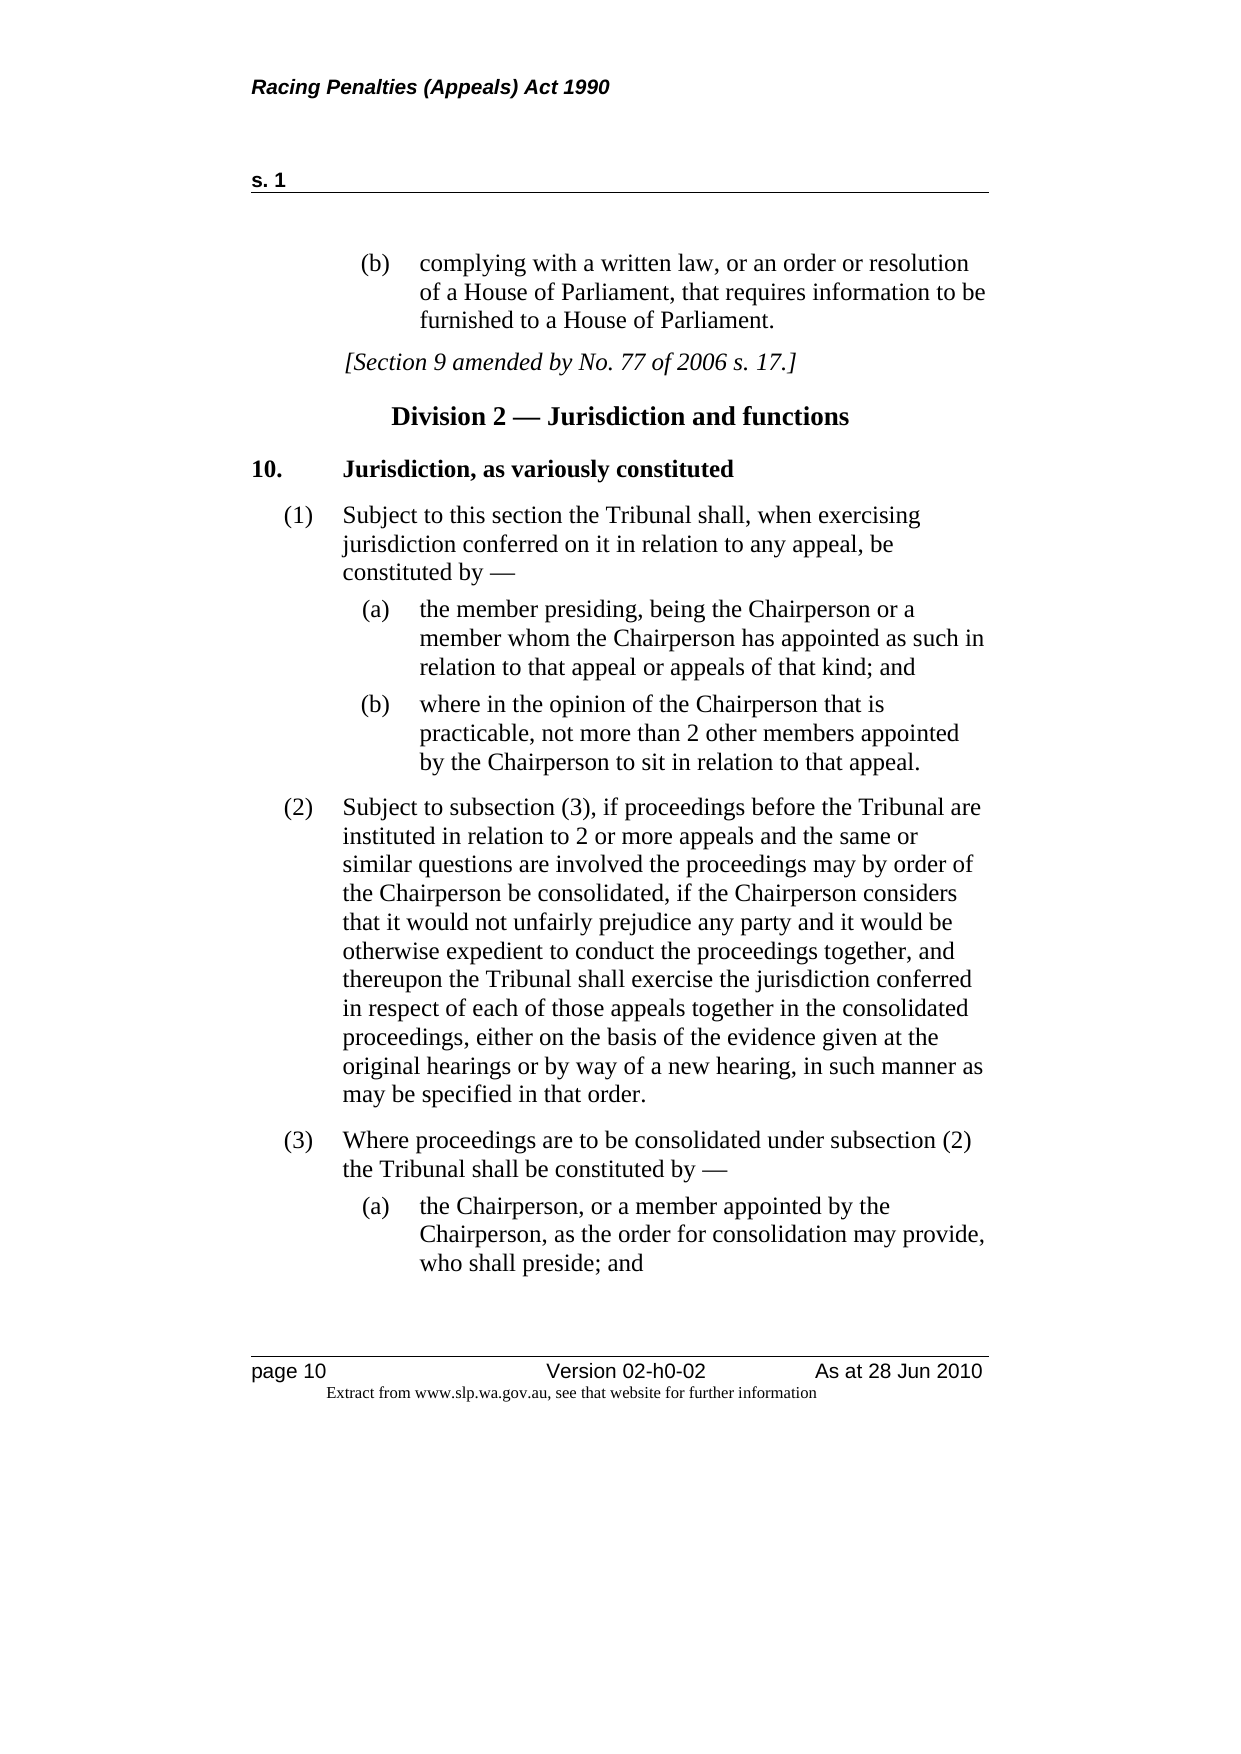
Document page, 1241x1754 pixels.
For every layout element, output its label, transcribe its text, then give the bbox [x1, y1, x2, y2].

text (3) Where proceedings are to be consolidated under subsection (2) the Tribunal shall be constituted by — [251, 1125, 989, 1182]
subtitle 10. Jurisdiction, as variously constituted [251, 454, 989, 483]
text (a) the Chairperson, or a member appointed by the Chairperson, as the order for consolidation may provide, who shall preside; and [251, 1191, 989, 1277]
subtitle Division 2 — Jurisdiction and functions [251, 401, 989, 432]
text (b) complying with a written law, or an order or resolution of a House of Parliament, that requires information to be furnished to a House of Parliament. [251, 248, 989, 334]
text (1) Subject to this section the Tribunal shall, when exercising jurisdiction conferred on it in relation to any appeal, be constituted by — [251, 500, 989, 586]
text (a) the member presiding, being the Chairperson or a member whom the Chairperson has appointed as such in relation to that appeal or appeals of that kind; and [251, 594, 989, 681]
text (b) where in the opinion of the Chairperson that is practicable, not more than 2 other members appointed by the Chairperson to sit in relation to that appeal. [251, 689, 989, 775]
text [Section 9 amended by No. 77 of 2006 s. 17.] [251, 347, 989, 376]
text (2) Subject to subsection (3), if proceedings before the Tribunal are instituted in relation to 2 or more appeals and the same or similar questions are involved the proceedings may by order of the Chairperson be consolidated, if the Chairperson considers that it would not unfairly prejudice any party and it would be otherwise expedient to conduct the proceedings together, and thereupon the Tribunal shall exercise the jurisdiction conferred in respect of each of those appeals together in the consolidated proceedings, either on the basis of the evidence given at the original hearings or by way of a new hearing, in such manner as may be specified in that order. [251, 792, 989, 1108]
